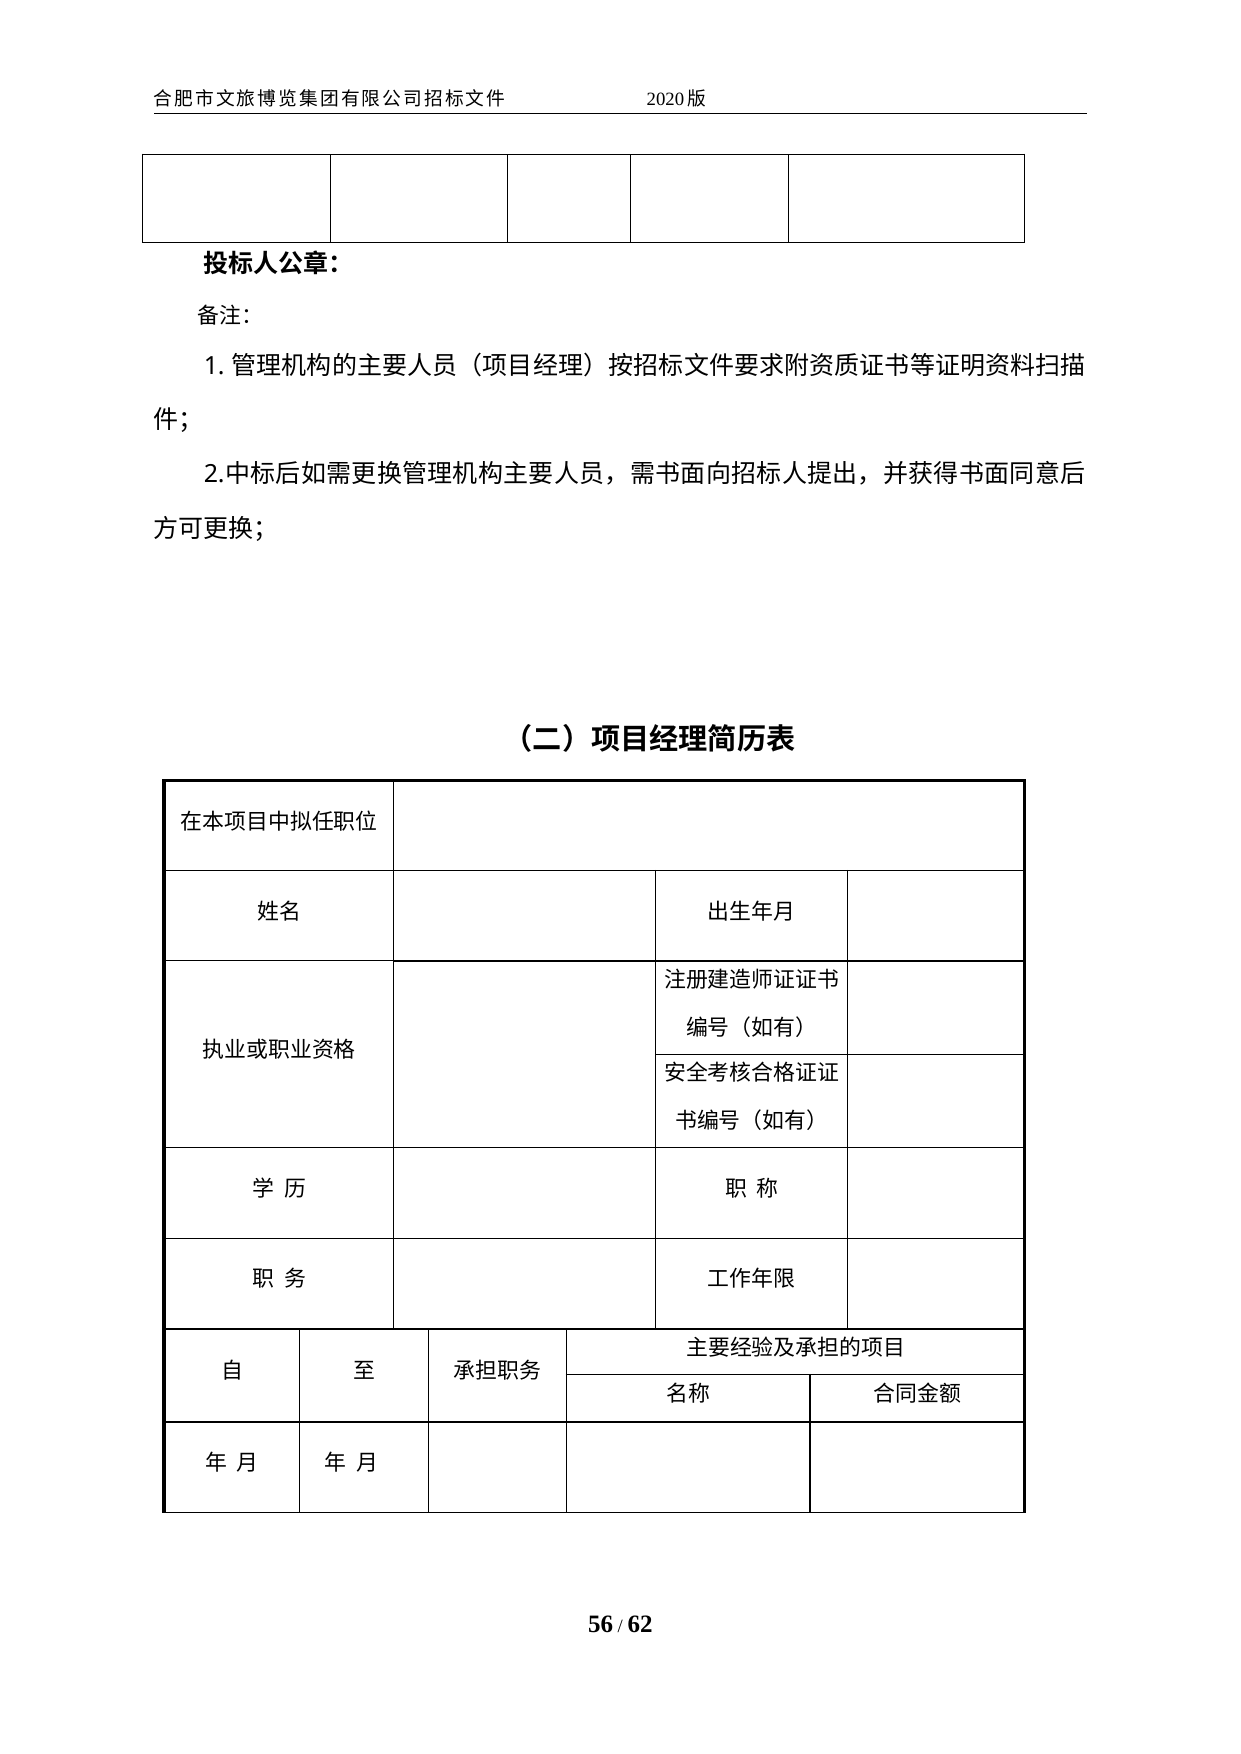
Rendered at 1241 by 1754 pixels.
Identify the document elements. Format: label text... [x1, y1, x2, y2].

table_cell [567, 1423, 809, 1512]
text 2.中标后如需更换管理机构主要人员，需书面向招标人提出，并获得书面同意后方可更换； [153, 454, 1087, 544]
table_cell 执业或职业资格 [166, 961, 393, 1147]
table_cell [848, 1055, 1023, 1147]
table_cell 姓名 [166, 871, 393, 960]
table_header 在本项目中拟任职位 [166, 782, 393, 870]
table_cell 职 称 [656, 1148, 847, 1237]
text 投标人公章： [153, 243, 1087, 279]
text 备注： [153, 298, 1087, 329]
table_cell [848, 1148, 1023, 1237]
table_cell [508, 155, 630, 242]
table_cell 年 月 [300, 1423, 428, 1512]
table_cell [848, 871, 1023, 960]
table_cell 承担职务 [429, 1330, 566, 1421]
table_cell [429, 1423, 566, 1512]
table_header [394, 782, 1023, 870]
table_cell 学 历 [166, 1148, 393, 1237]
table_cell [789, 155, 1024, 242]
table_cell [631, 155, 788, 242]
table_cell 自 [166, 1330, 299, 1421]
table_cell 主要经验及承担的项目 [567, 1330, 1023, 1374]
table_cell [848, 1239, 1023, 1328]
table_cell [394, 871, 655, 960]
table_cell [811, 1423, 1023, 1512]
table_cell [394, 962, 655, 1147]
table_cell 名称 [567, 1375, 809, 1421]
table_cell 安全考核合格证证书编号（如有） [656, 1055, 847, 1147]
table_cell 至 [300, 1330, 428, 1421]
table_cell 注册建造师证证书编号（如有） [656, 962, 847, 1054]
text （二）项目经理简历表 [153, 716, 1087, 758]
table_cell 出生年月 [656, 871, 847, 960]
text 1. 管理机构的主要人员（项目经理）按招标文件要求附资质证书等证明资料扫描件； [153, 345, 1087, 436]
table_cell [331, 155, 507, 242]
table_cell [394, 1148, 655, 1237]
table_cell 年 月 [166, 1423, 299, 1512]
table_cell [394, 1239, 655, 1328]
table_cell 工作年限 [656, 1239, 847, 1328]
table_cell 合同金额 [811, 1375, 1023, 1421]
table_cell [848, 962, 1023, 1054]
table_cell [143, 155, 330, 242]
table_cell 职 务 [166, 1239, 393, 1328]
